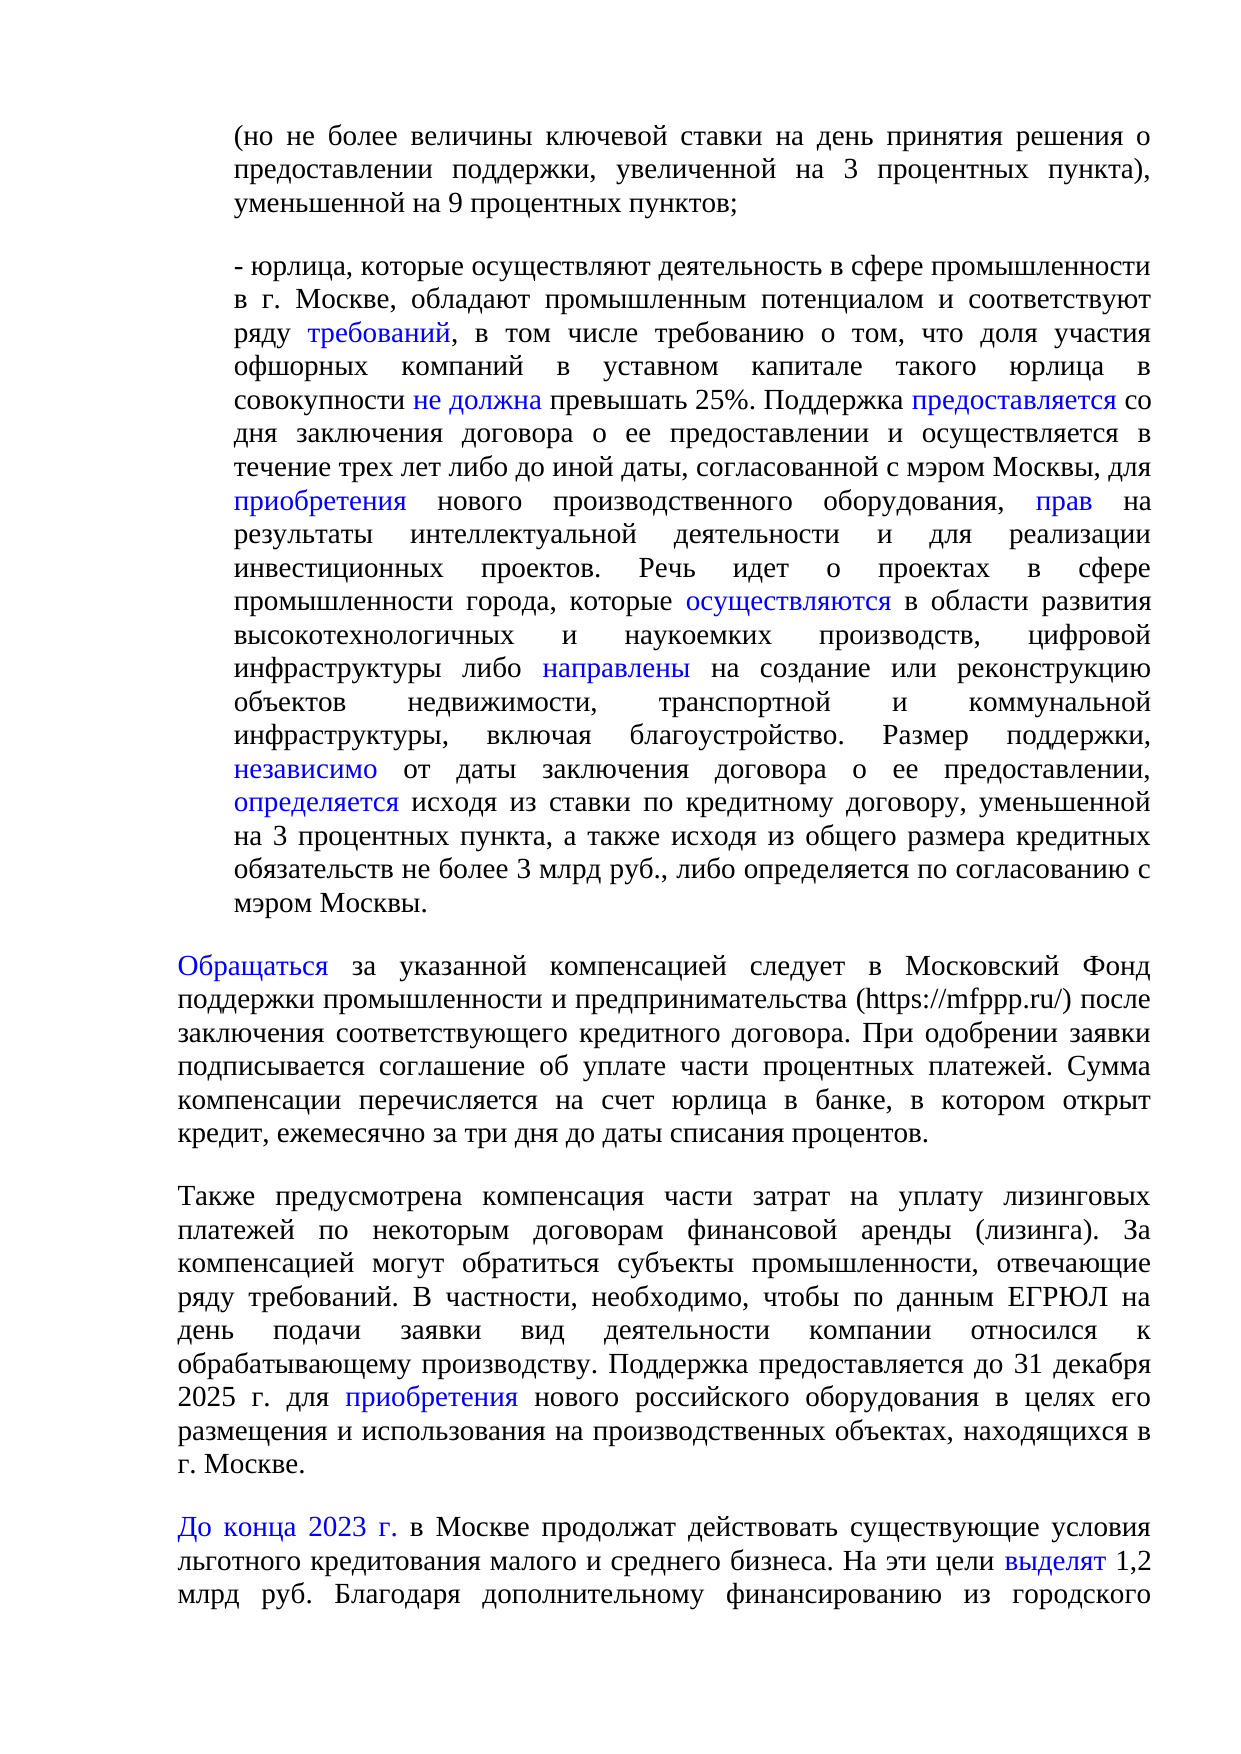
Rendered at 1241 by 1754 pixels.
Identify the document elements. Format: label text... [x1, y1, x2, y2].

text Обращаться за указанной компенсацией следует в Московский Фонд поддержки промышленности и предпринимательства (https://mfppp.ru/) после заключения соответствующего кредитного договора. При одобрении заявки подписывается соглашение об уплате части процентных платежей. Сумма компенсации перечисляется на счет юрлица в банке, в котором открыт кредит, ежемесячно за три дня до даты списания процентов. [177, 948, 1152, 1149]
text Также предусмотрена компенсация части затрат на уплату лизинговых платежей по некоторым договорам финансовой аренды (лизинга). За компенсацией могут обратиться субъекты промышленности, отвечающие ряду требований. В частности, необходимо, чтобы по данным ЕГРЮЛ на день подачи заявки вид деятельности компании относился к обрабатывающему производству. Поддержка предоставляется до 31 декабря 2025 г. для приобретения нового российского оборудования в целях его размещения и использования на производственных объектах, находящихся в г. Москве. [177, 1178, 1152, 1480]
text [233, 118, 1152, 219]
text - юрлица, которые осуществляют деятельность в сфере промышленности в г. Москве, обладают промышленным потенциалом и соответствуют ряду требований, в том числе требованию о том, что доля участия офшорных компаний в уставном капитале такого юрлица в совокупности не должна превышать 25%. Поддержка предоставляется со дня заключения договора о ее предоставлении и осуществляется в течение трех лет либо до иной даты, согласованной с мэром Москвы, для приобретения нового производственного оборудования, прав на результаты интеллектуальной деятельности и для реализации инвестиционных проектов. Речь идет о проектах в сфере промышленности города, которые осуществляются в области развития высокотехнологичных и наукоемких производств, цифровой инфраструктуры либо направлены на создание или реконструкцию объектов недвижимости, транспортной и коммунальной инфраструктуры, включая благоустройство. Размер поддержки, независимо от даты заключения договора о ее предоставлении, определяется исходя из ставки по кредитному договору, уменьшенной на 3 процентных пункта, а также исходя из общего размера кредитных обязательств не более 3 млрд руб., либо определяется по согласованию с мэром Москвы. [233, 248, 1152, 919]
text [177, 1509, 1152, 1610]
